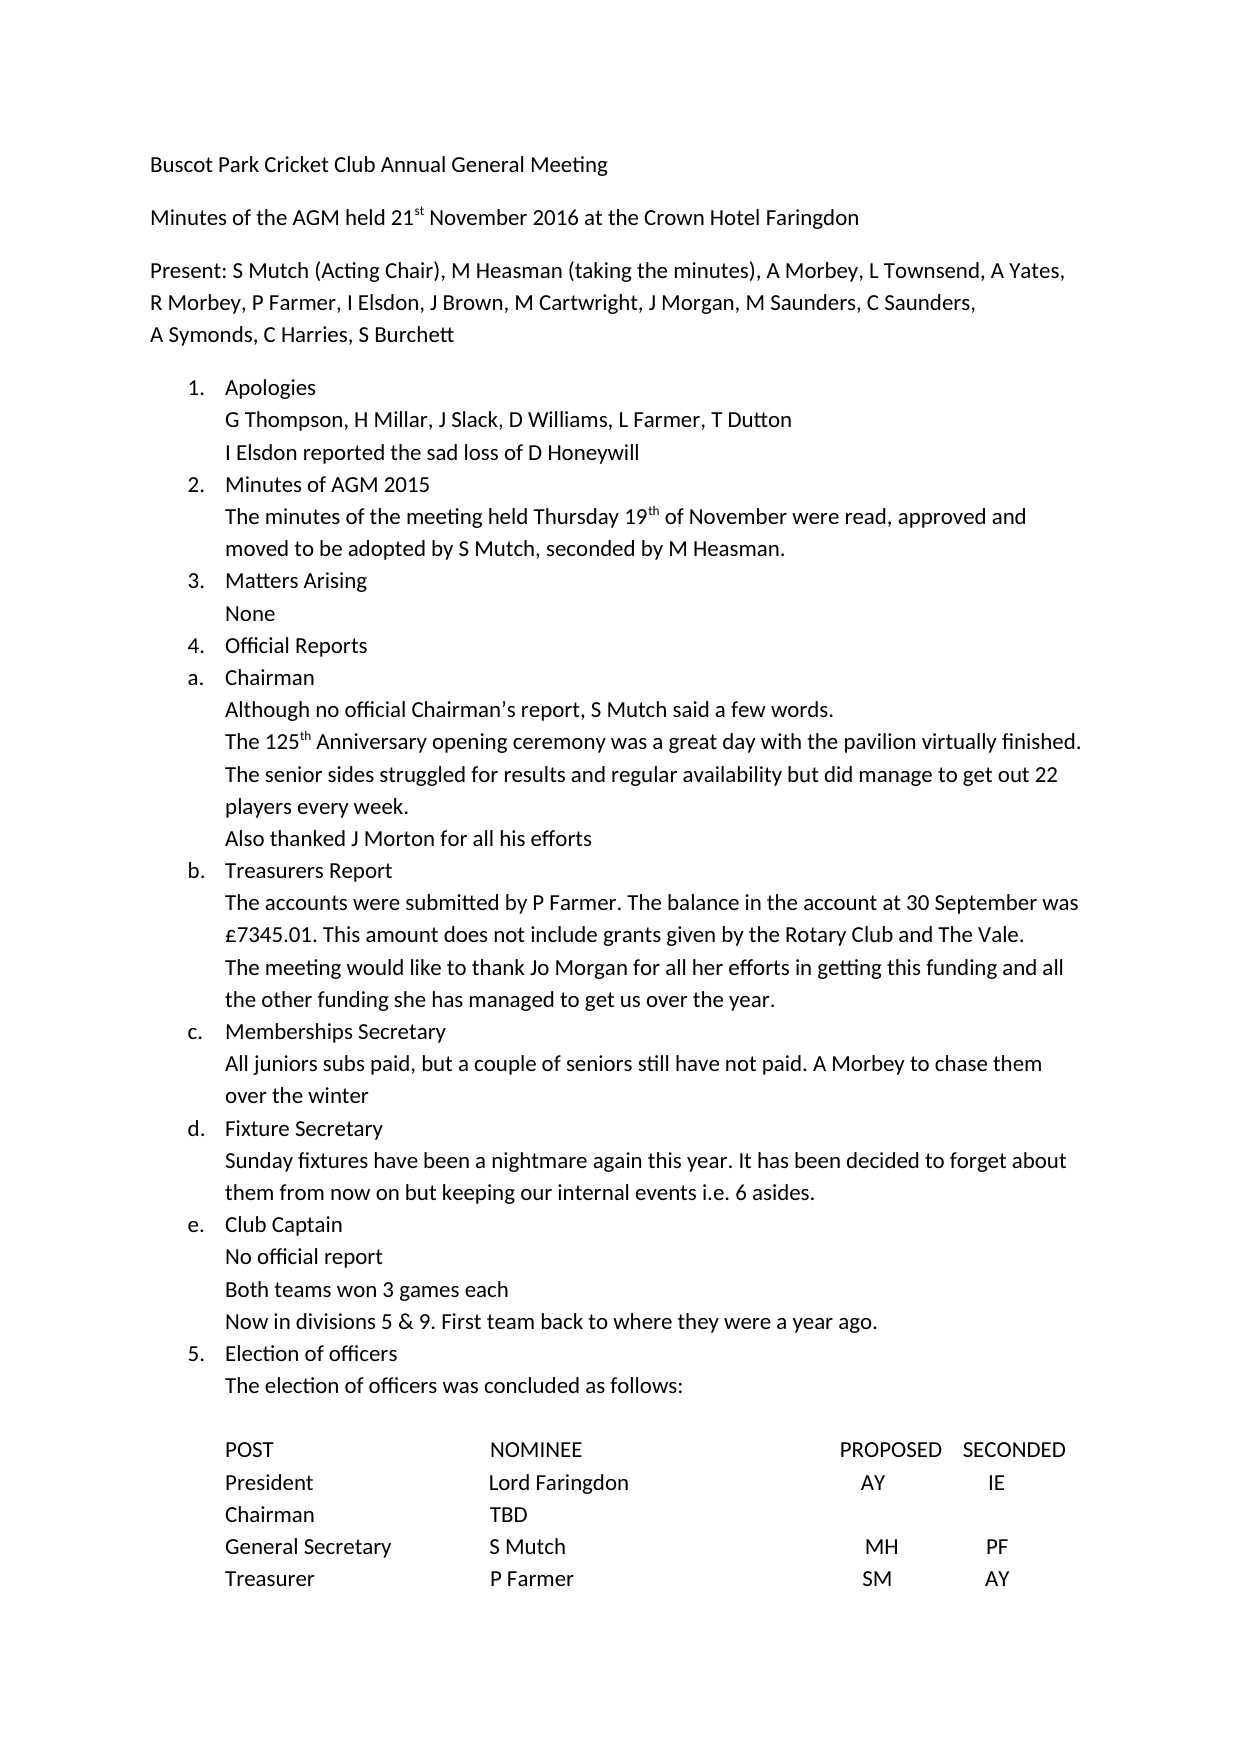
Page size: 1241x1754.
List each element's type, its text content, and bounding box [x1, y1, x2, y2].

list The senior sides struggled for results and regular availability but did manage to get out 22 players every week. [225, 760, 1090, 820]
list The meeting would like to thank Jo Morgan for all her efforts in getting this funding and all the other funding she has managed to get us over the year. [225, 953, 1090, 1013]
list Treasurers Report [187, 856, 1090, 884]
list Chairman [187, 663, 1090, 691]
list Both teams won 3 games each [225, 1275, 1090, 1303]
list I Elsdon reported the sad loss of D Honeywill [225, 438, 1090, 466]
list The accounts were submitted by P Farmer. The balance in the account at 30 September was £7345.01. This amount does not include grants given by the Rotary Club and The Vale. [225, 888, 1090, 949]
list Fixture Secretary [187, 1114, 1090, 1142]
text Buscot Park Cricket Club Annual General Meeting [150, 150, 1090, 178]
list The election of officers was concluded as follows: [225, 1371, 1090, 1399]
list G Thompson, H Millar, J Slack, D Williams, L Farmer, T Dutton [225, 406, 1090, 434]
list The minutes of the meeting held Thursday 19th of November were read, approved and moved to be adopted by S Mutch, seconded by M Heasman. [225, 502, 1090, 562]
list None [225, 599, 1090, 627]
list Although no official Chairman’s report, S Mutch said a few words. [225, 695, 1090, 723]
list All juniors subs paid, but a couple of seniors still have not paid. A Morbey to chase them over the winter [225, 1049, 1090, 1109]
list Matters Arising [187, 567, 1090, 594]
list Chairman TBD [225, 1500, 1090, 1528]
list Memberships Secretary [187, 1017, 1090, 1045]
list President Lord Faringdon AY IE [225, 1468, 1090, 1496]
list Official Reports [187, 631, 1090, 659]
list Also thanked J Morton for all his efforts [225, 824, 1090, 852]
text Minutes of the AGM held 21st November 2016 at the Crown Hotel Faringdon [150, 203, 1090, 231]
list Now in divisions 5 & 9. First team back to where they were a year ago. [225, 1307, 1090, 1335]
list Apologies [187, 373, 1090, 401]
list No official report [225, 1242, 1090, 1271]
list Election of officers [187, 1339, 1090, 1367]
list Sunday fixtures have been a nightmare again this year. It has been decided to forget about them from now on but keeping our internal events i.e. 6 asides. [225, 1146, 1090, 1206]
list General Secretary S Mutch MH PF [225, 1532, 1090, 1560]
list Club Captain [187, 1210, 1090, 1238]
text Present: S Mutch (Acting Chair), M Heasman (taking the minutes), A Morbey, L Townsend, A Yates, R Morbey, P Farmer, I Elsdon, J Brown, M Cartwright, J Morgan, M Saunders, C Saunders, A Symonds, C Harries, S Burchett [150, 256, 1090, 348]
list Treasurer P Farmer SM AY [225, 1564, 1090, 1592]
list The 125th Anniversary opening ceremony was a great day with the pavilion virtually finished. [225, 727, 1090, 756]
list Minutes of AGM 2015 [187, 470, 1090, 498]
list POST NOMINEE PROPOSED SECONDED [225, 1436, 1090, 1464]
